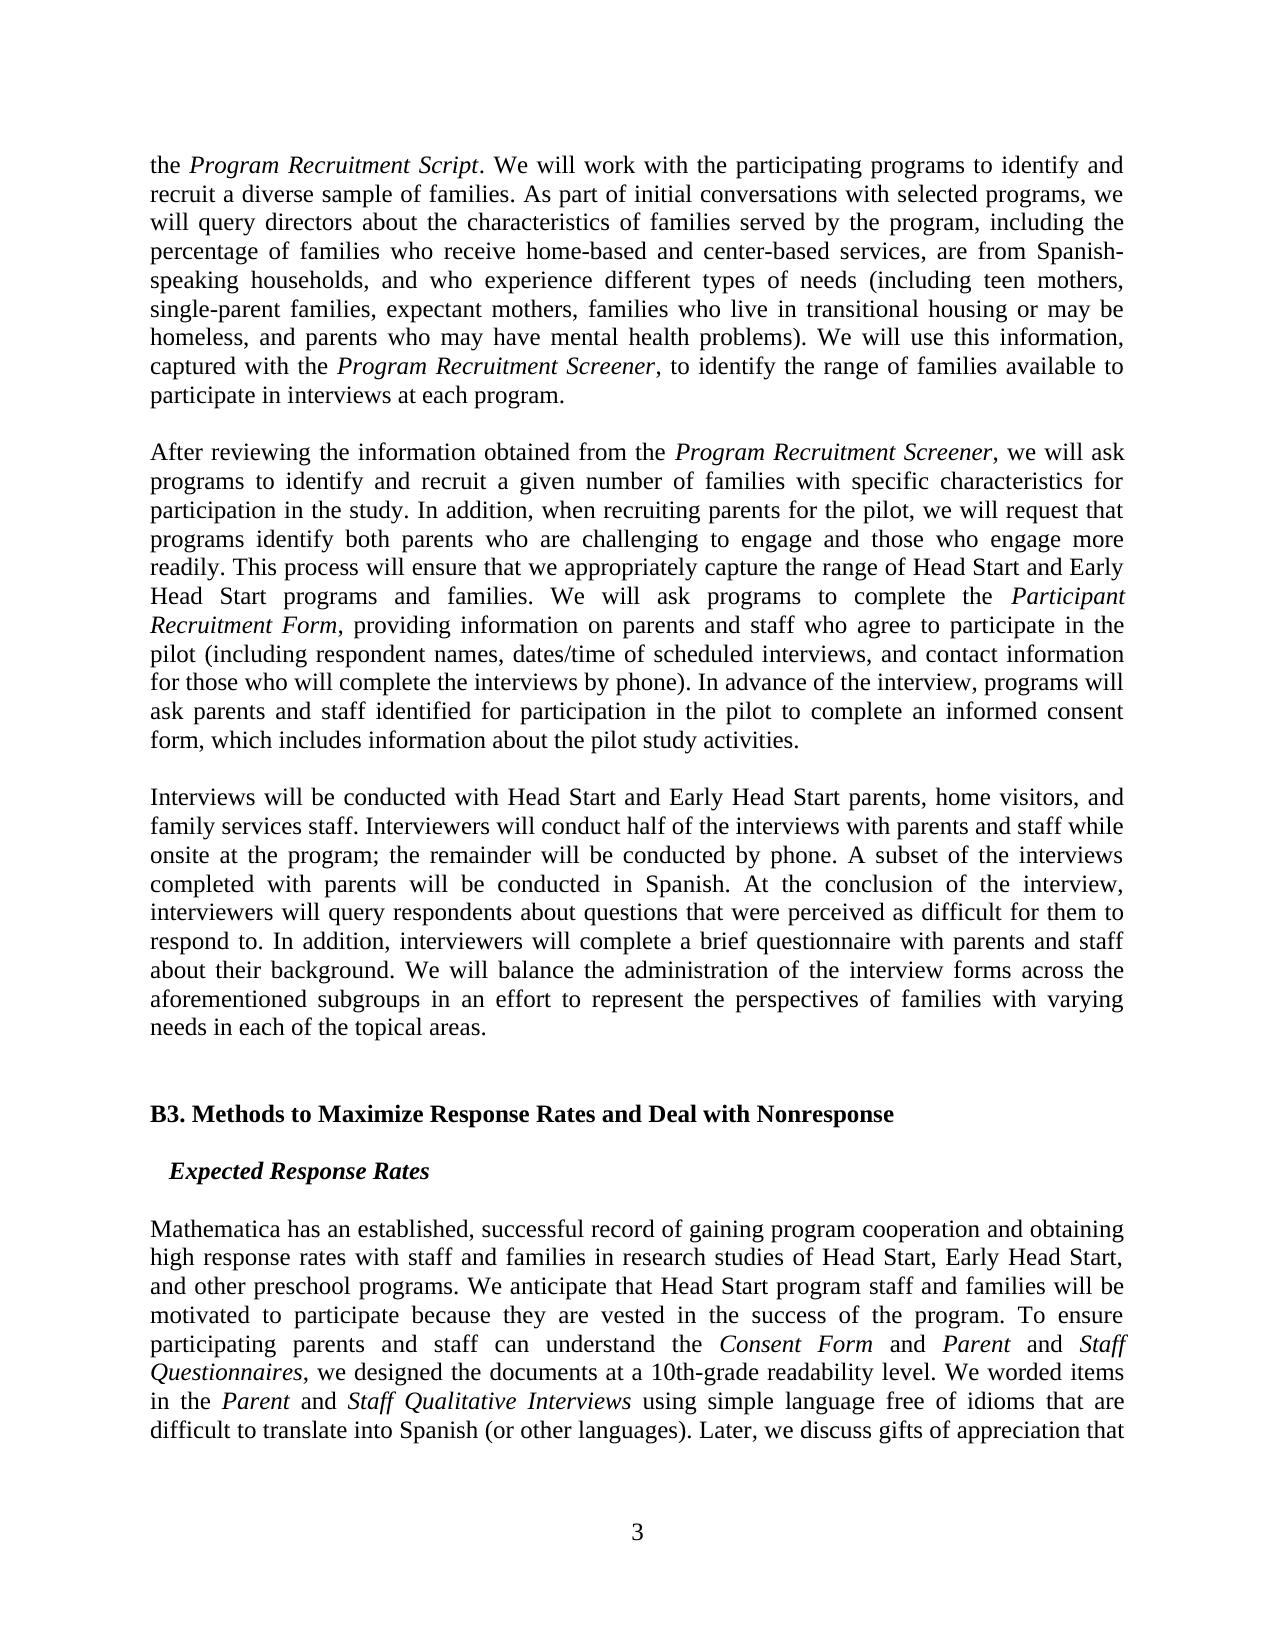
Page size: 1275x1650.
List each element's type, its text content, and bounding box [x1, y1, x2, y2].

text After reviewing the information obtained from the Program Recruitment Screener, we will ask programs to identify and recruit a given number of families with specific characteristics for participation in the study. In addition, when recruiting parents for the pilot, we will request that programs identify both parents who are challenging to engage and those who engage more readily. This process will ensure that we appropriately capture the range of Head Start and Early Head Start programs and families. We will ask programs to complete the Participant Recruitment Form, providing information on parents and staff who agree to participate in the pilot (including respondent names, dates/time of scheduled interviews, and contact information for those who will complete the interviews by phone). In advance of the interview, programs will ask parents and staff identified for participation in the pilot to complete an informed consent form, which includes information about the pilot study activities. [150, 437, 1125, 754]
text Interviews will be conducted with Head Start and Early Head Start parents, home visitors, and family services staff. Interviewers will conduct half of the interviews with parents and staff while onsite at the program; the remainder will be conducted by phone. A subset of the interviews completed with parents will be conducted in Spanish. At the conclusion of the interview, interviewers will query respondents about questions that were perceived as difficult for them to respond to. In addition, interviewers will complete a brief questionnaire with parents and staff about their background. We will balance the administration of the interview forms across the aforementioned subgroups in an effort to represent the perspectives of families with varying needs in each of the topical areas. [150, 782, 1125, 1041]
text Expected Response Rates [169, 1156, 1125, 1185]
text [150, 1214, 1125, 1444]
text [150, 150, 1125, 409]
text B3. Methods to Maximize Response Rates and Deal with Nonresponse [150, 1099, 1125, 1127]
